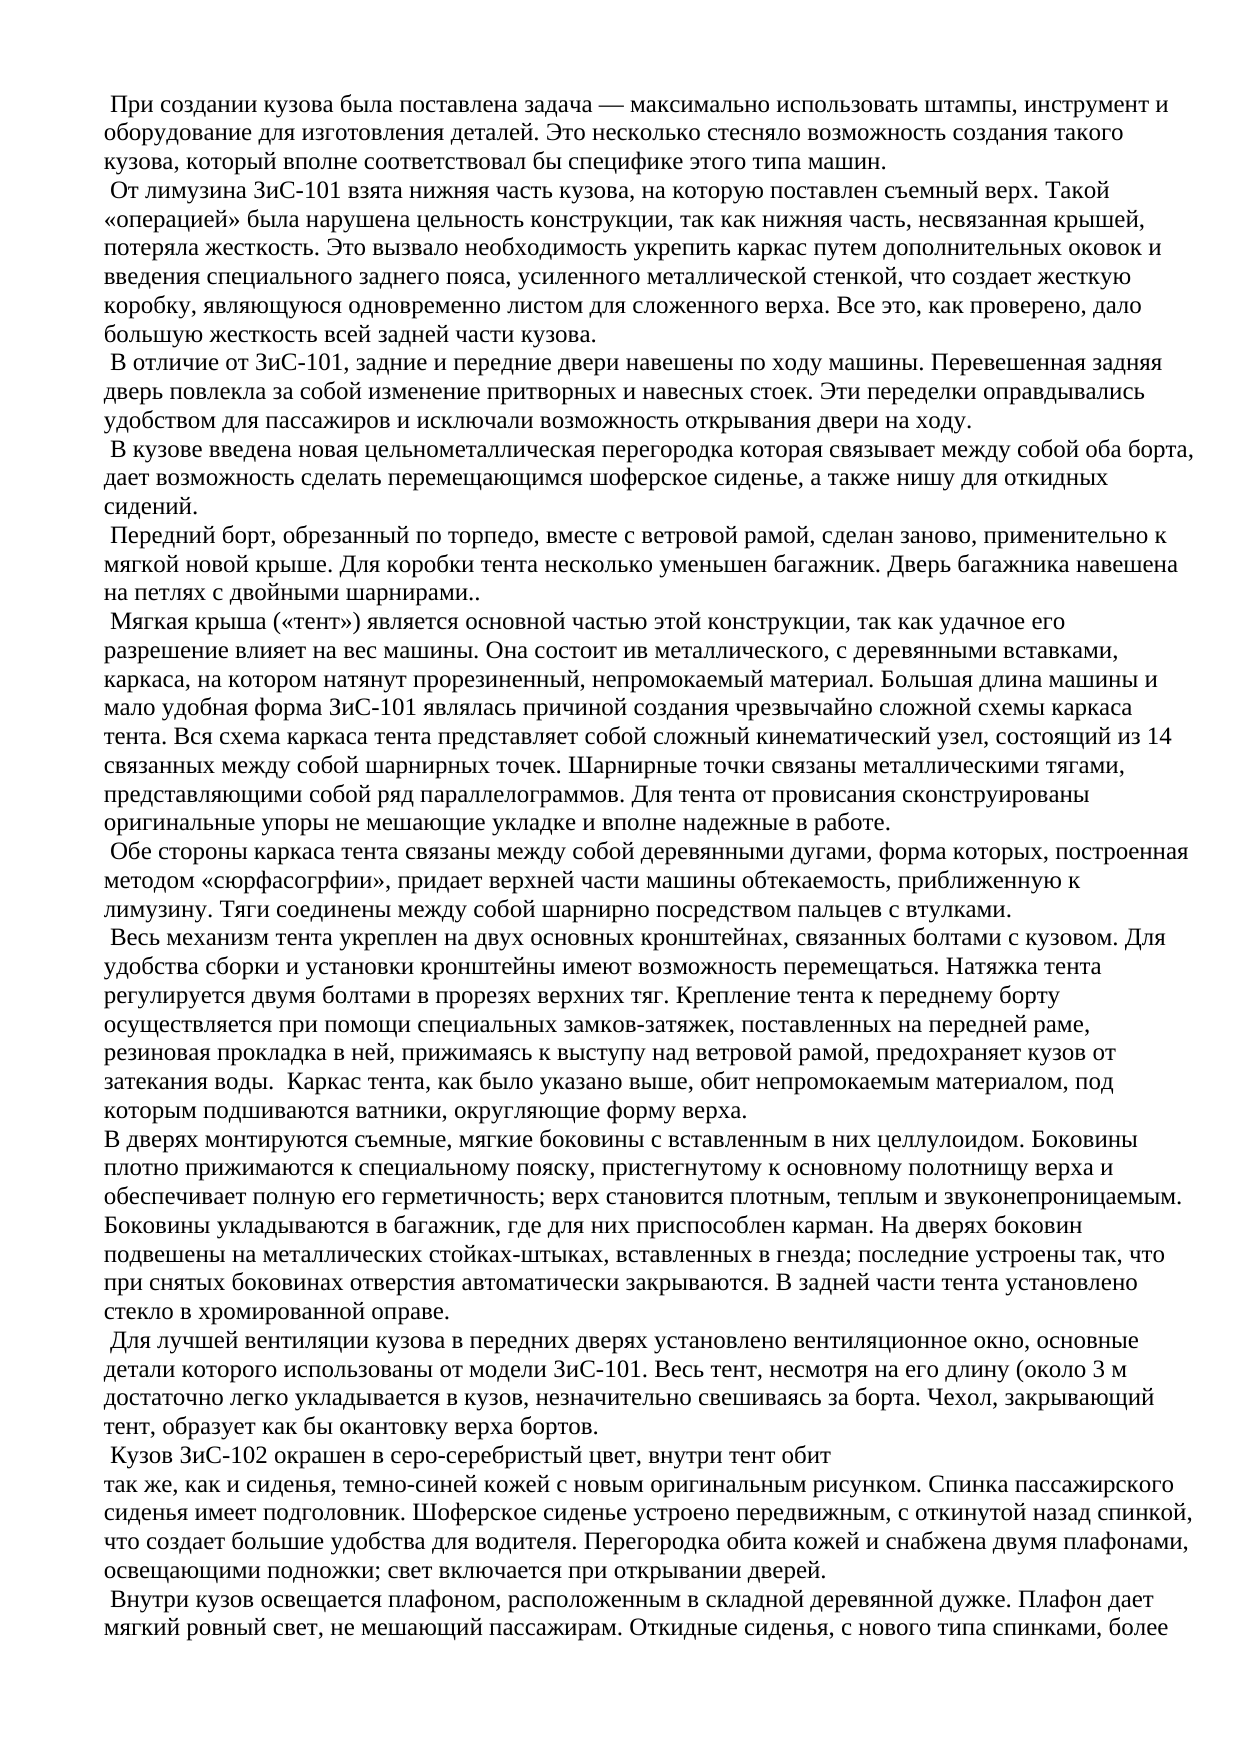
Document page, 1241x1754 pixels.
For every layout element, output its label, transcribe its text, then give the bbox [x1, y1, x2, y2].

text Передний борт, обрезанный по торпедо, вместе с ветровой рамой, сделан заново, применительно к мягкой новой крыше. Для коробки тента несколько уменьшен багажник. Дверь багажника навешена на петлях с двойными шарнирами.. [103, 520, 1196, 606]
text обеспечивает полную его герметичность; верх становится плотным, теплым и звуконепроницаемым. Боковины укладываются в багажник, где для них приспособлен карман. На дверях боковин подвешены на металлических стойках-штыках, вставленных в гнезда; последние устроены так, что при снятых боковинах отверстия автоматически закрываются. В задней части тента установлено стекло в хромированной оправе. [103, 1181, 1196, 1325]
text В дверях монтируются съемные, мягкие боковины с вставленным в них целлулоидом. Боковины плотно прижимаются к специальному пояску, пристегнутому к основному полотнищу верха и [103, 1124, 1196, 1181]
text так же, как и сиденья, темно-синей кожей с новым оригинальным рисунком. Спинка пассажирского сиденья имеет подголовник. Шоферское сиденье устроено передвижным, с откинутой назад спинкой, что создает большие удобства для водителя. Перегородка обита кожей и снабжена двумя плафонами, освещающими подножки; свет включается при открывании дверей. [103, 1469, 1196, 1584]
text потеряла жесткость. Это вызвало необходимость укрепить каркас путем дополнительных оковок и введения специального заднего пояса, усиленного металлической стенкой, что создает жесткую коробку, являющуюся одновременно листом для сложенного верха. Все это, как проверено, дало большую жесткость всей задней части кузова. [103, 232, 1196, 347]
text кузова, который вполне соответствовал бы специфике этого типа машин. [103, 146, 1196, 175]
text Мягкая крыша («тент») является основной частью этой конструкции, так как удачное его разрешение влияет на вес машины. Она состоит ив металлического, с деревянными вставками, каркаса, на котором натянут прорезиненный, непромокаемый материал. Большая длина машины и мало удобная форма ЗиС-101 являлась причиной создания чрезвычайно сложной схемы каркаса тента. Вся схема каркаса тента представляет собой сложный кинематический узел, состоящий из 14 связанных между собой шарнирных точек. Шарнирные точки связаны металлическими тягами, представляющими собой ряд параллелограммов. Для тента от провисания сконструированы оригинальные упоры не мешающие укладке и вполне надежные в работе. [103, 606, 1196, 836]
text В отличие от ЗиС-101, задние и передние двери навешены по ходу машины. Перевешенная задняя дверь повлекла за собой изменение притворных и навесных стоек. Эти переделки оправдывались удобством для пассажиров и исключали возможность открывания двери на ходу. [103, 347, 1196, 434]
text Обе стороны каркаса тента связаны между собой деревянными дугами, форма которых, построенная методом «сюрфасогрфии», придает верхней части машины обтекаемость, приближенную к лимузину. Тяги соединены между собой шарнирно посредством пальцев с втулками. [103, 836, 1196, 922]
text От лимузина ЗиС-101 взята нижняя часть кузова, на которую поставлен съемный верх. Такой «операцией» была нарушена цельность конструкции, так как нижняя часть, несвязанная крышей, [103, 175, 1196, 232]
text Для лучшей вентиляции кузова в передних дверях установлено вентиляционное окно, основные детали которого использованы от модели ЗиС-101. Весь тент, несмотря на его длину (около 3 м достаточно легко укладывается в кузов, незначительно свешиваясь за борта. Чехол, закрывающий тент, образует как бы окантовку верха бортов. [103, 1325, 1196, 1440]
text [103, 1584, 1196, 1641]
text Весь механизм тента укреплен на двух основных кронштейнах, связанных болтами с кузовом. Для удобства сборки и установки кронштейны имеют возможность перемещаться. Натяжка тента регулируется двумя болтами в прорезях верхних тяг. Крепление тента к переднему борту осуществляется при помощи специальных замков-затяжек, поставленных на передней раме, резиновая прокладка в ней, прижимаясь к выступу над ветровой рамой, предохраняет кузов от затекания воды. Каркас тента, как было указано выше, обит непромокаемым материалом, под которым подшиваются ватники, округляющие форму верха. [103, 922, 1196, 1124]
text В кузове введена новая цельнометаллическая перегородка которая связывает между собой оба борта, дает возможность сделать перемещающимся шоферское сиденье, а также нишу для откидных сидений. [103, 434, 1196, 520]
text Кузов ЗиС-102 окрашен в серо-серебристый цвет, внутри тент обит [103, 1440, 1196, 1469]
text При создании кузова была поставлена задача — максимально использовать штампы, инструмент и оборудование для изготовления деталей. Это несколько стесняло возможность создания такого [103, 89, 1196, 146]
